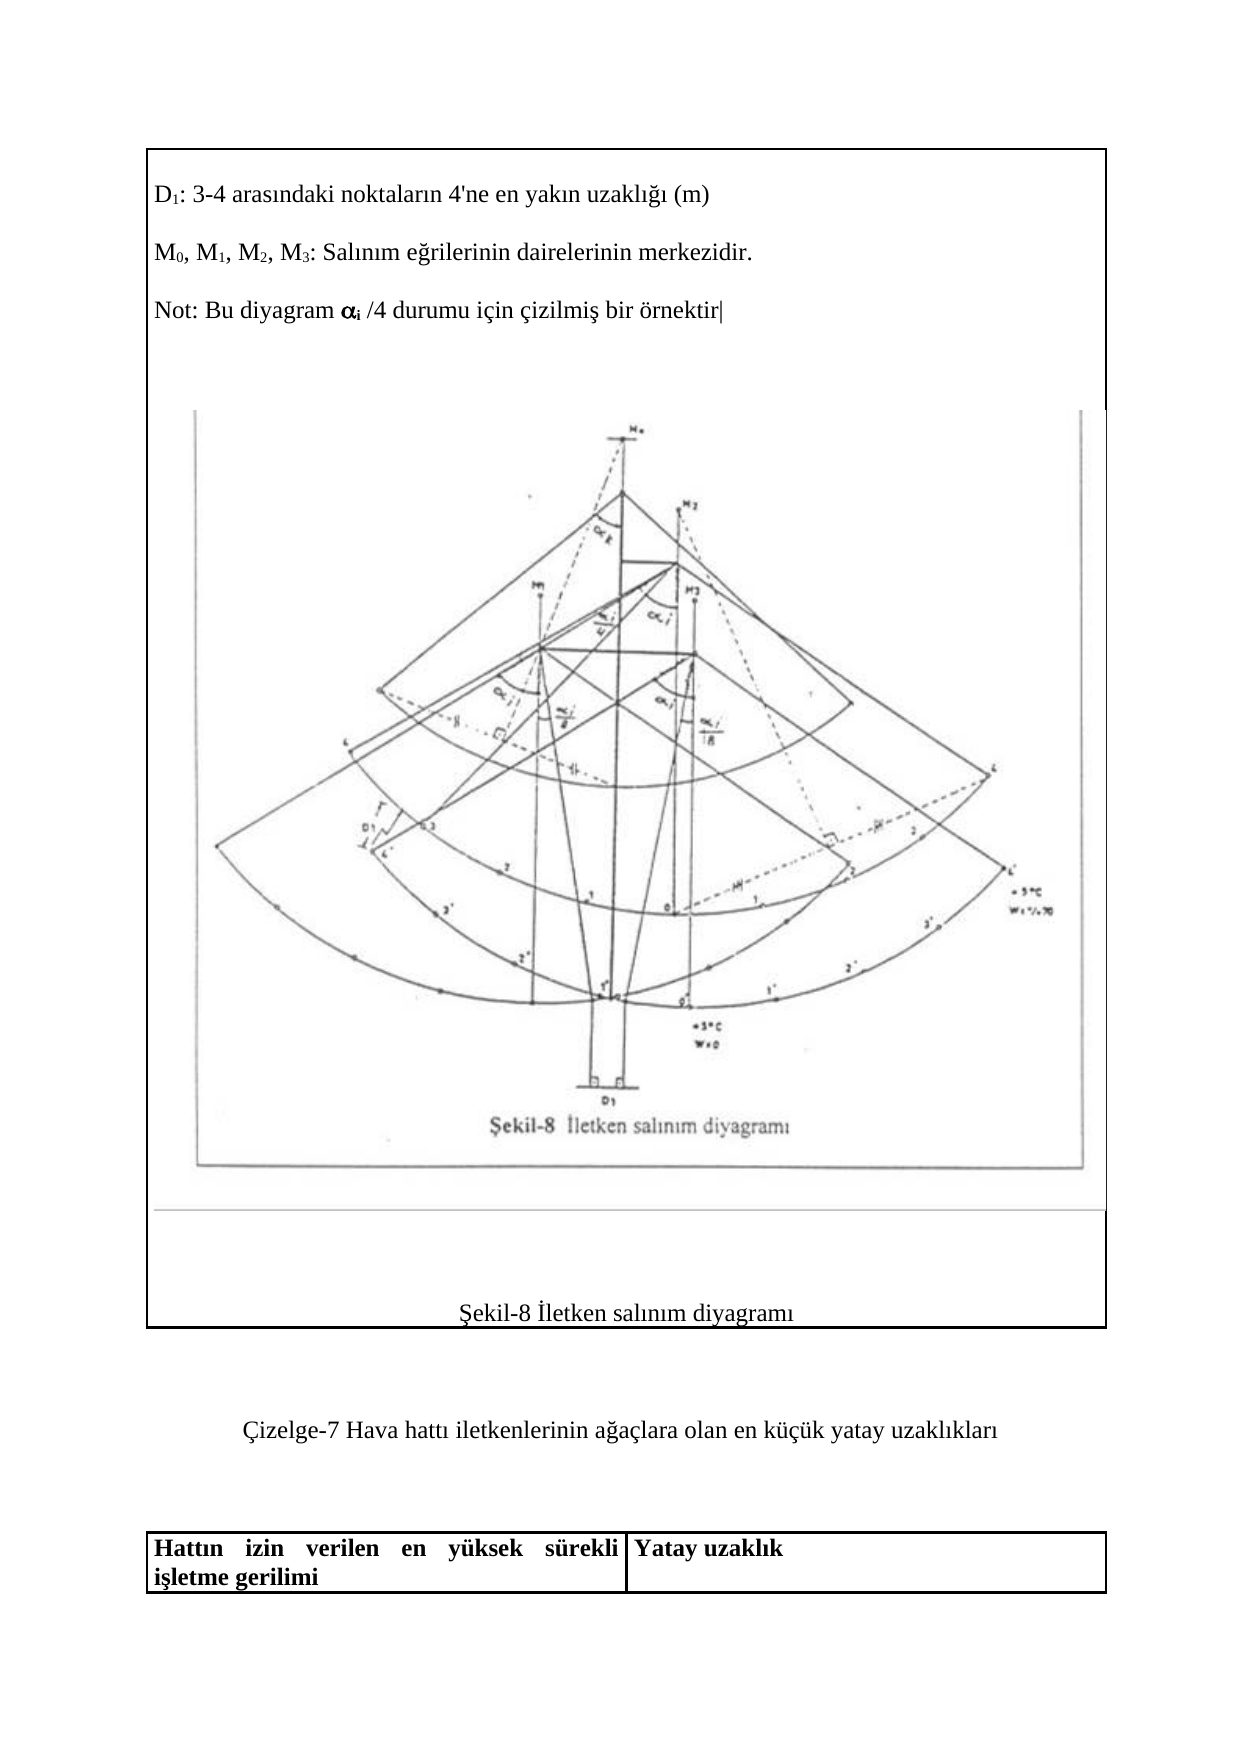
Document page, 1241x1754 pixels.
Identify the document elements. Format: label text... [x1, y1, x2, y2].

picture [153, 410, 1107, 1211]
text Çizelge-7 Hava hattı iletkenlerinin ağaçlara olan en küçük yatay uzaklıkları [148, 1416, 1093, 1444]
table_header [148, 1534, 625, 1591]
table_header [148, 150, 1105, 1326]
table_header Yatay uzaklık M [628, 1534, 1105, 1591]
